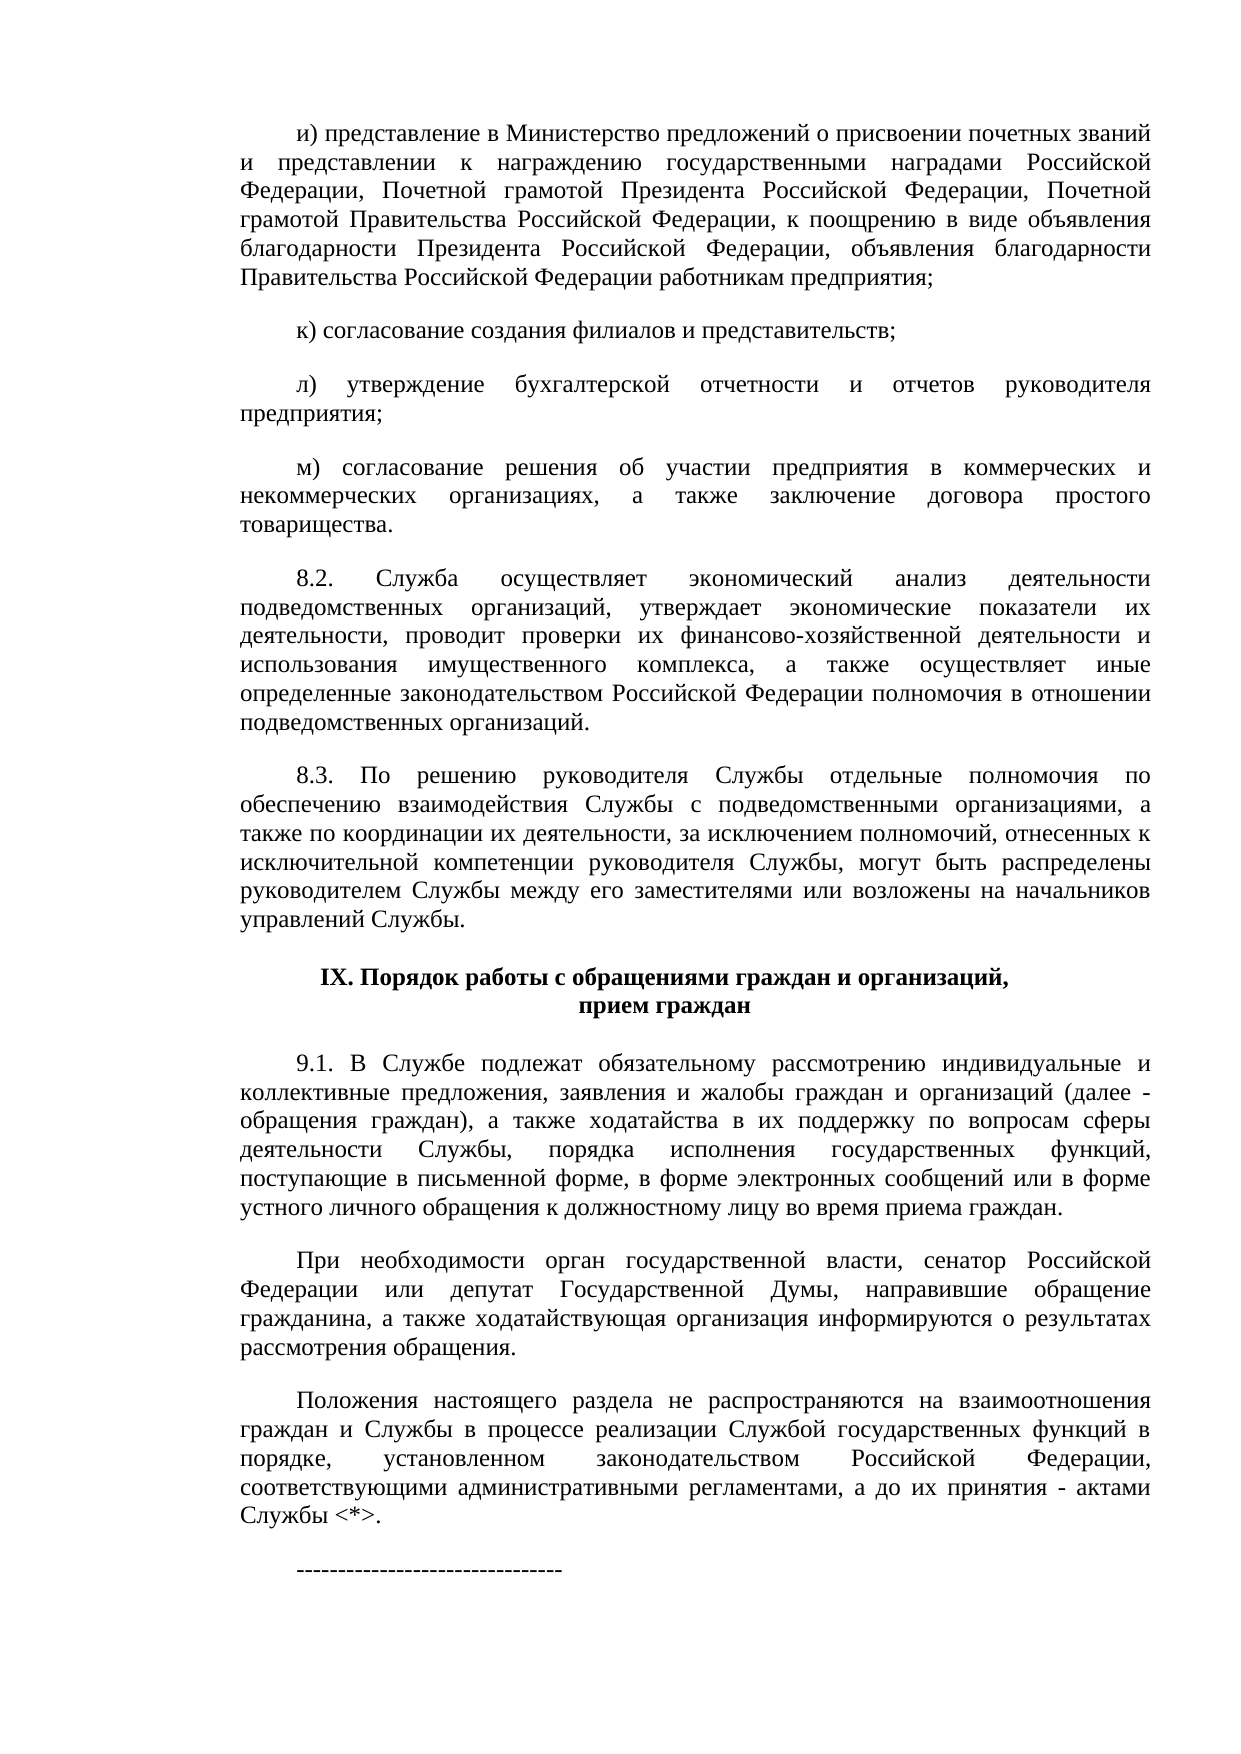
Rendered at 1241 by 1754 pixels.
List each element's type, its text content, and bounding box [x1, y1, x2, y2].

text м) согласование решения об участии предприятия в коммерческих и некоммерческих организациях, а также заключение договора простого товарищества. [240, 452, 1152, 538]
text 9.1. В Службе подлежат обязательному рассмотрению индивидуальные и коллективные предложения, заявления и жалобы граждан и организаций (далее - обращения граждан), а также ходатайства в их поддержку по вопросам сферы деятельности Службы, порядка исполнения государственных функций, поступающие в письменной форме, в форме электронных сообщений или в форме устного личного обращения к должностному лицу во время приема граждан. [240, 1048, 1152, 1221]
text к) согласование создания филиалов и представительств; [240, 316, 1152, 344]
text и) представление в Министерство предложений о присвоении почетных званий и представлении к награждению государственными наградами Российской Федерации, Почетной грамотой Президента Российской Федерации, Почетной грамотой Правительства Российской Федерации, к поощрению в виде объявления благодарности Президента Российской Федерации, объявления благодарности Правительства Российской Федерации работникам предприятия; [240, 118, 1152, 291]
text 8.2. Служба осуществляет экономический анализ деятельности подведомственных организаций, утверждает экономические показатели их деятельности, проводит проверки их финансово-хозяйственной деятельности и использования имущественного комплекса, а также осуществляет иные определенные законодательством Российской Федерации полномочия в отношении подведомственных организаций. [240, 563, 1152, 736]
title IX. Порядок работы с обращениями граждан и организаций, [177, 962, 1152, 991]
text 8.3. По решению руководителя Службы отдельные полномочия по обеспечению взаимодействия Службы с подведомственными организациями, а также по координации их деятельности, за исключением полномочий, отнесенных к исключительной компетенции руководителя Службы, могут быть распределены руководителем Службы между его заместителями или возложены на начальников управлений Службы. [240, 761, 1152, 933]
text -------------------------------- [240, 1554, 1152, 1583]
text л) утверждение бухгалтерской отчетности и отчетов руководителя предприятия; [240, 369, 1152, 427]
text Положения настоящего раздела не распространяются на взаимоотношения граждан и Службы в процессе реализации Службой государственных функций в порядке, установленном законодательством Российской Федерации, соответствующими административными регламентами, а до их принятия - актами Службы <*>. [240, 1386, 1152, 1529]
title прием граждан [177, 991, 1152, 1019]
text При необходимости орган государственной власти, сенатор Российской Федерации или депутат Государственной Думы, направившие обращение гражданина, а также ходатайствующая организация информируются о результатах рассмотрения обращения. [240, 1246, 1152, 1361]
